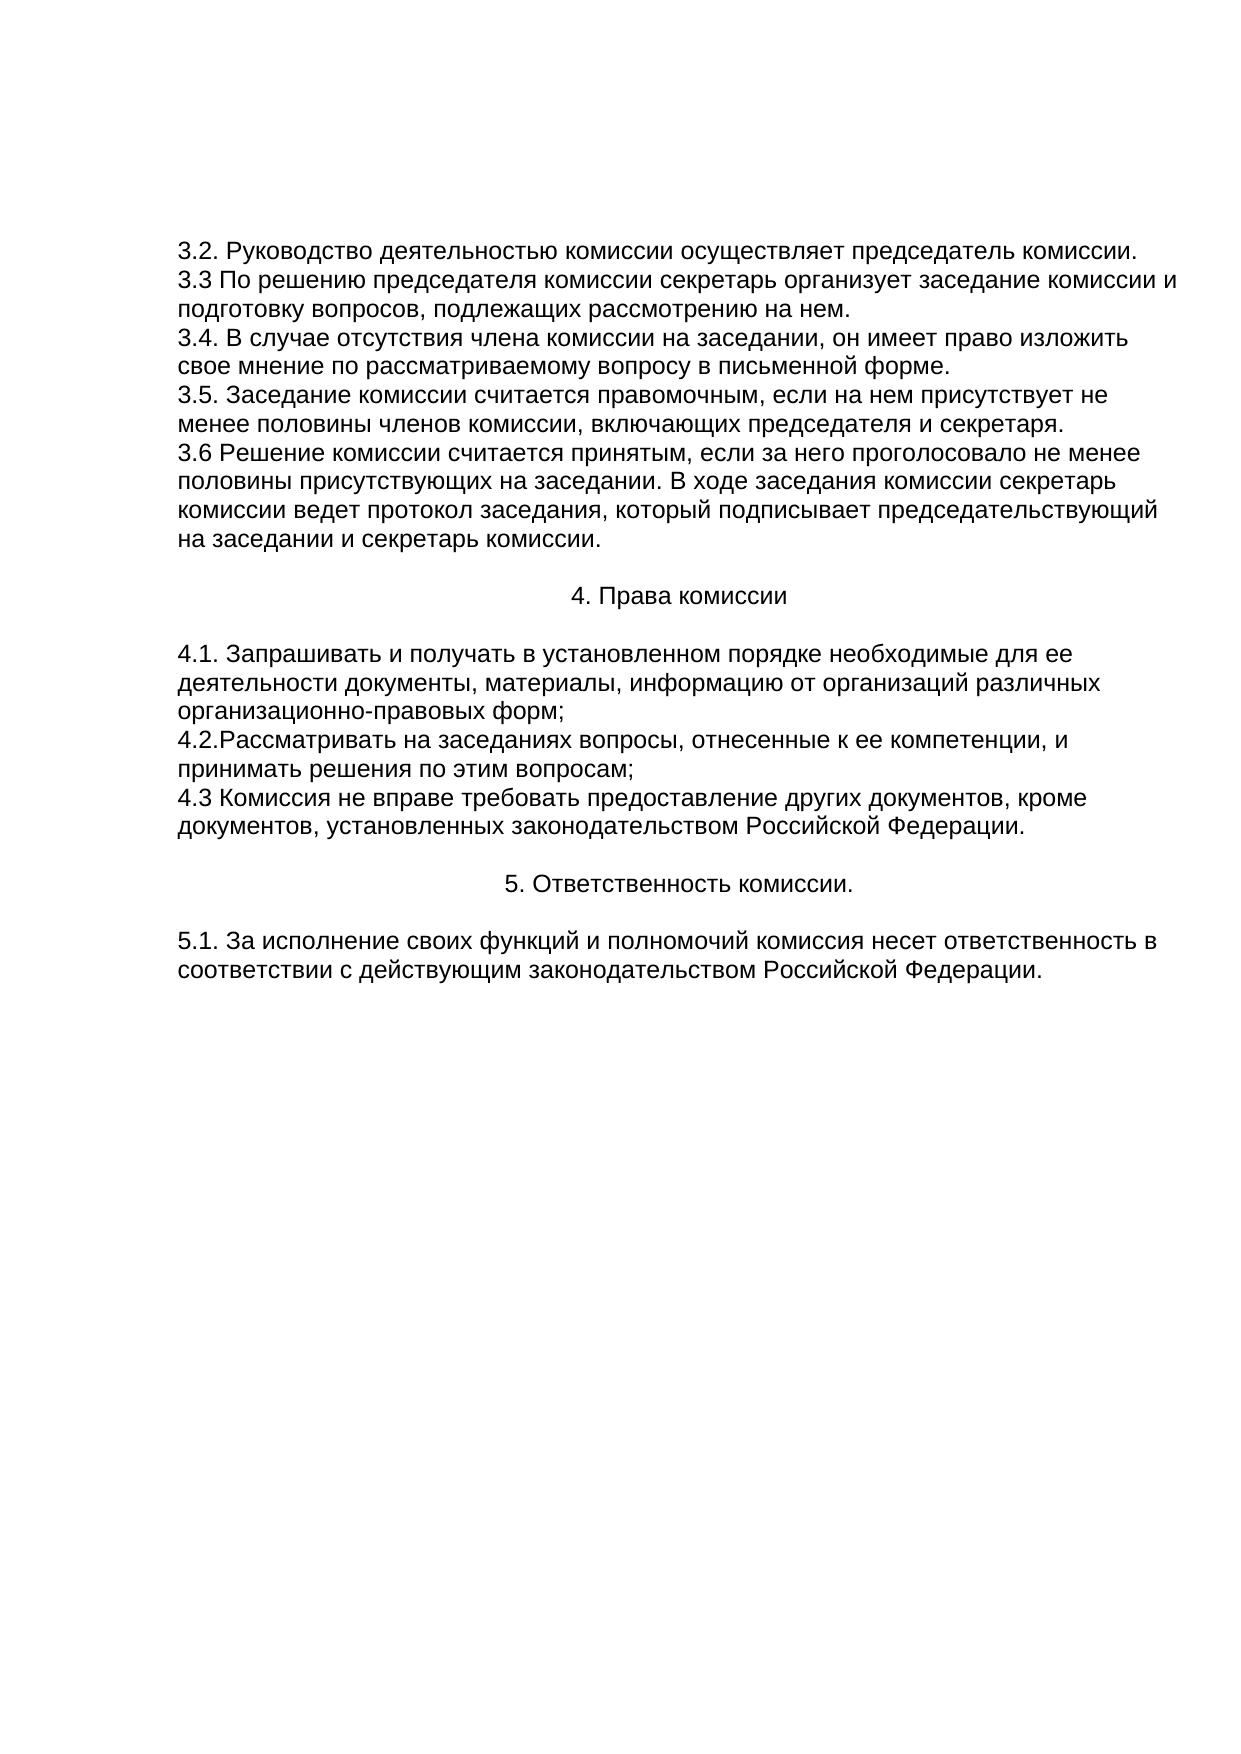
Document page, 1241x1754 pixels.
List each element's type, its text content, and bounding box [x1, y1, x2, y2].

text 4. Права комиссии [177, 581, 1181, 610]
text 3.2. Руководство деятельностью комиссии осуществляет председатель комиссии. 3.3 По решению председателя комиссии секретарь организует заседание комиссии и подготовку вопросов, подлежащих рассмотрению на нем. [177, 236, 1181, 322]
text 4.1. Запрашивать и получать в установленном порядке необходимые для ее деятельности документы, материалы, информацию от организаций различных организационно-правовых форм; [177, 639, 1181, 725]
text 5.1. За исполнение своих функций и полномочий комиссия несет ответственность в соответствии с действующим законодательством Российской Федерации. [177, 926, 1181, 984]
text 3.4. В случае отсутствия члена комиссии на заседании, он имеет право изложить свое мнение по рассматриваемому вопросу в письменной форме. [177, 322, 1181, 380]
text 4.3 Комиссия не вправе требовать предоставление других документов, кроме документов, установленных законодательством Российской Федерации. [177, 782, 1181, 840]
text 3.5. Заседание комиссии считается правомочным, если на нем присутствует не менее половины членов комиссии, включающих председателя и секретаря. [177, 380, 1181, 437]
text 4.2.Рассматривать на заседаниях вопросы, отнесенные к ее компетенции, и принимать решения по этим вопросам; [177, 725, 1181, 782]
text 3.6 Решение комиссии считается принятым, если за него проголосовало не менее половины присутствующих на заседании. В ходе заседания комиссии секретарь комиссии ведет протокол заседания, который подписывает председательствующий на заседании и секретарь комиссии. [177, 437, 1181, 552]
text 5. Ответственность комиссии. [177, 869, 1181, 897]
